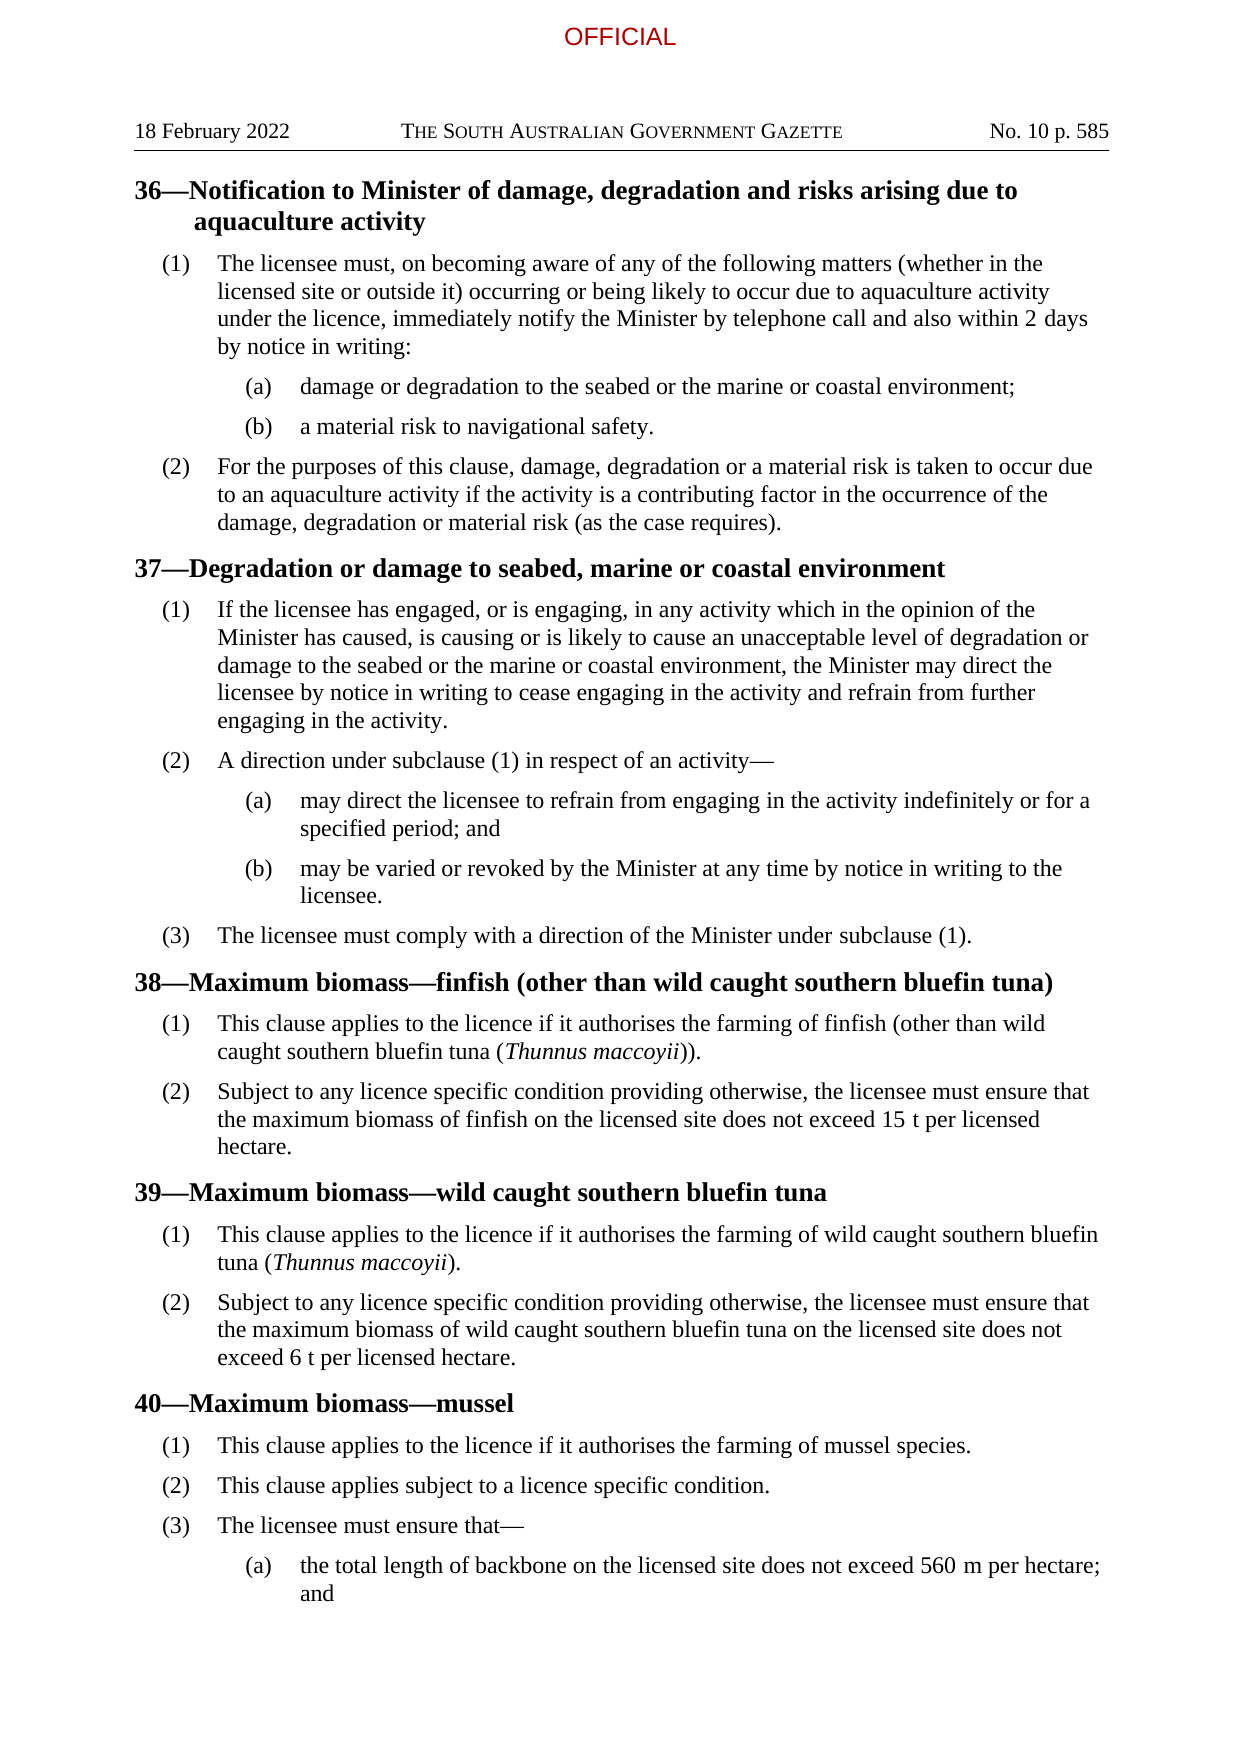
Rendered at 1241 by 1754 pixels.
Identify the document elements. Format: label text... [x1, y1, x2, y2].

text (2) Subject to any licence specific condition providing otherwise, the licensee must ensure that the maximum biomass of finfish on the licensed site does not exceed 15 t per licensed hectare. [134, 1077, 1109, 1160]
text 37—Degradation or damage to seabed, marine or coastal environment [134, 552, 1109, 583]
text (a) damage or degradation to the seabed or the marine or coastal environment; [217, 372, 1109, 400]
text (3) The licensee must comply with a direction of the Minister under subclause (1). [134, 921, 1109, 949]
text (2) A direction under subclause (1) in respect of an activity— [134, 746, 1109, 773]
text (a) may direct the licensee to refrain from engaging in the activity indefinitely or for a specified period; and [217, 786, 1109, 841]
text (2) Subject to any licence specific condition providing otherwise, the licensee must ensure that the maximum biomass of wild caught southern bluefin tuna on the licensed site does not exceed 6 t per licensed hectare. [134, 1288, 1109, 1371]
text (2) For the purposes of this clause, damage, degradation or a material risk is taken to occur due to an aquaculture activity if the activity is a contributing factor in the occurrence of the damage, degradation or material risk (as the case requires). [134, 452, 1109, 535]
text (3) The licensee must ensure that— [134, 1511, 1109, 1539]
text (b) may be varied or revoked by the Minister at any time by notice in writing to the licensee. [217, 854, 1109, 909]
text 40—Maximum biomass—mussel [134, 1387, 1109, 1418]
text 39—Maximum biomass—wild caught southern bluefin tuna [134, 1177, 1109, 1208]
text (1) If the licensee has engaged, or is engaging, in any activity which in the opinion of the Minister has caused, is causing or is likely to cause an unacceptable level of degradation or damage to the seabed or the marine or coastal environment, the Minister may direct the licensee by notice in writing to cease engaging in the activity and refrain from further engaging in the activity. [134, 595, 1109, 733]
text 38—Maximum biomass—finfish (other than wild caught southern bluefin tuna) [134, 966, 1109, 997]
text (1) This clause applies to the licence if it authorises the farming of wild caught southern bluefin tuna (Thunnus maccoyii). [134, 1220, 1109, 1275]
text (1) This clause applies to the licence if it authorises the farming of finfish (other than wild caught southern bluefin tuna (Thunnus maccoyii)). [134, 1009, 1109, 1064]
text (2) This clause applies subject to a licence specific condition. [134, 1471, 1109, 1499]
text (a) the total length of backbone on the licensed site does not exceed 560 m per hectare; and [217, 1551, 1109, 1607]
text 36—Notification to Minister of damage, degradation and risks arising due to aquaculture activity [134, 174, 1109, 237]
text (1) This clause applies to the licence if it authorises the farming of mussel species. [134, 1431, 1109, 1459]
text (b) a material risk to navigational safety. [217, 412, 1109, 440]
text (1) The licensee must, on becoming aware of any of the following matters (whether in the licensed site or outside it) occurring or being likely to occur due to aquaculture activity under the licence, immediately notify the Minister by telephone call and also within 2 days by notice in writing: [134, 249, 1109, 359]
